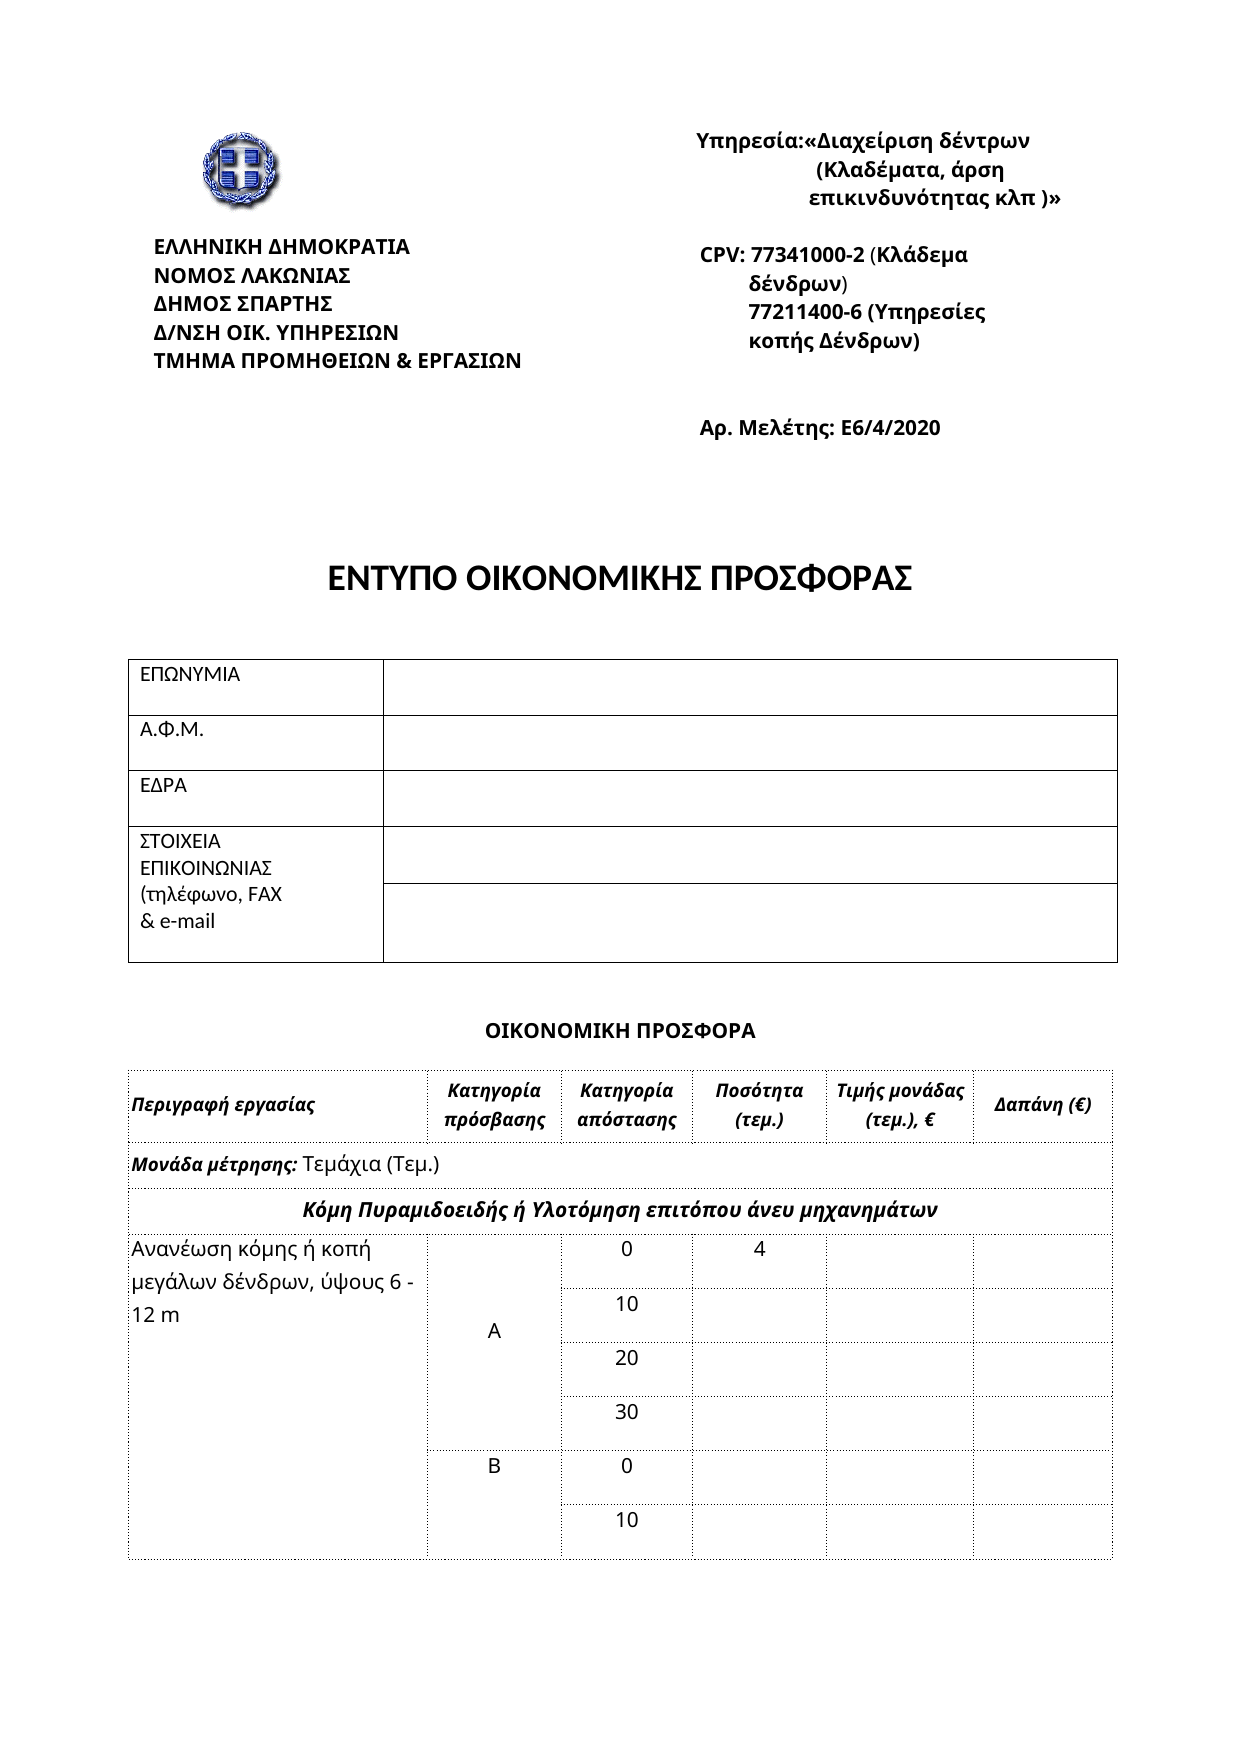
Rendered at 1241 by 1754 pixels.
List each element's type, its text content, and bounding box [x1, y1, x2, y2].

table_header Κατηγορία απόστασης [561, 1070, 692, 1142]
table_cell 10 [561, 1504, 692, 1558]
table_cell ΕΔΡΑ [129, 771, 383, 826]
table_cell [693, 1342, 826, 1396]
table_cell [974, 1396, 1112, 1450]
table_cell [826, 1288, 974, 1342]
table_cell [384, 716, 1117, 770]
table_cell [826, 1396, 974, 1450]
table_header Τιμής μονάδας (τεμ.), € [826, 1070, 974, 1142]
table_cell 10 [561, 1288, 692, 1342]
table_cell 20 [561, 1342, 692, 1396]
table_cell [693, 1504, 826, 1558]
table_cell [974, 1234, 1112, 1288]
text ΟΙΚΟΝΟΜΙΚΗ ΠΡΟΣΦΟΡΑ [187, 1016, 1053, 1044]
table_cell [826, 1504, 974, 1558]
table_cell [693, 1450, 826, 1504]
table_cell Α [428, 1234, 561, 1450]
table_header Ποσότητα (τεμ.) [693, 1070, 826, 1142]
table_cell [974, 1288, 1112, 1342]
table_cell 30 [561, 1396, 692, 1450]
table_cell Κόμη Πυραμιδοειδής ή Υλοτόμηση επιτόπου άνευ μηχανημάτων [128, 1188, 1112, 1233]
table_cell [826, 1450, 974, 1504]
text ΕΝΤΥΠΟ ΟΙΚΟΝΟΜΙΚΗΣ ΠΡΟΣΦΟΡΑΣ [187, 554, 1053, 599]
table_header Δαπάνη (€) [974, 1070, 1112, 1142]
table_cell Α.Φ.Μ. [129, 716, 383, 770]
table_cell [384, 884, 1117, 962]
table_header EΛΛΗΝΙΚΗ ΔΗΜΟΚΡΑΤΙΑ ΝΟΜΟΣ ΛΑΚΩΝΙΑΣ ΔΗΜΟΣ ΣΠΑΡΤΗΣ Δ/ΝΣΗ ΟΙΚ. ΥΠΗΡΕΣΙΩΝ ΤΜΗΜΑ ΠΡΟΜΗΘΕΙΩΝ & ΕΡΓΑΣΙΩΝ [142, 127, 685, 508]
table_cell [384, 771, 1117, 826]
table_header Κατηγορία πρόσβασης [428, 1070, 561, 1142]
table_cell [693, 1288, 826, 1342]
table_cell ΣΤΟΙΧΕΙΑ ΕΠΙΚΟΙΝΩΝΙΑΣ (τηλέφωνο, FAX & e-mail [129, 827, 383, 962]
table_cell 0 [561, 1450, 692, 1504]
table_cell [974, 1342, 1112, 1396]
table_cell [693, 1396, 826, 1450]
table_header Περιγραφή εργασίας [128, 1070, 428, 1142]
table_cell [826, 1342, 974, 1396]
table_header [384, 660, 1117, 714]
table_cell Β [428, 1450, 561, 1558]
table_header Υπηρεσία:«Διαχείριση δέντρων (Κλαδέματα, άρση επικινδυνότητας κλπ )» CPV: 77341000-2 (Κλάδεμα δένδρων) 77211400-6 (Υπηρεσίες κοπής Δένδρων) Αρ. Μελέτης: Ε6/4/2020 [685, 127, 1098, 508]
table_cell 4 [693, 1234, 826, 1288]
table_cell [384, 827, 1117, 883]
table_header ΕΠΩΝΥΜΙΑ [129, 660, 383, 714]
table_cell [974, 1504, 1112, 1558]
table_cell Ανανέωση κόμης ή κοπή μεγάλων δένδρων, ύψους 6 - 12 m [128, 1234, 428, 1558]
table_cell [974, 1450, 1112, 1504]
table_cell 0 [561, 1234, 692, 1288]
table_cell Μονάδα μέτρησης: Τεμάχια (Τεμ.) [128, 1142, 1112, 1188]
table_cell [826, 1234, 974, 1288]
